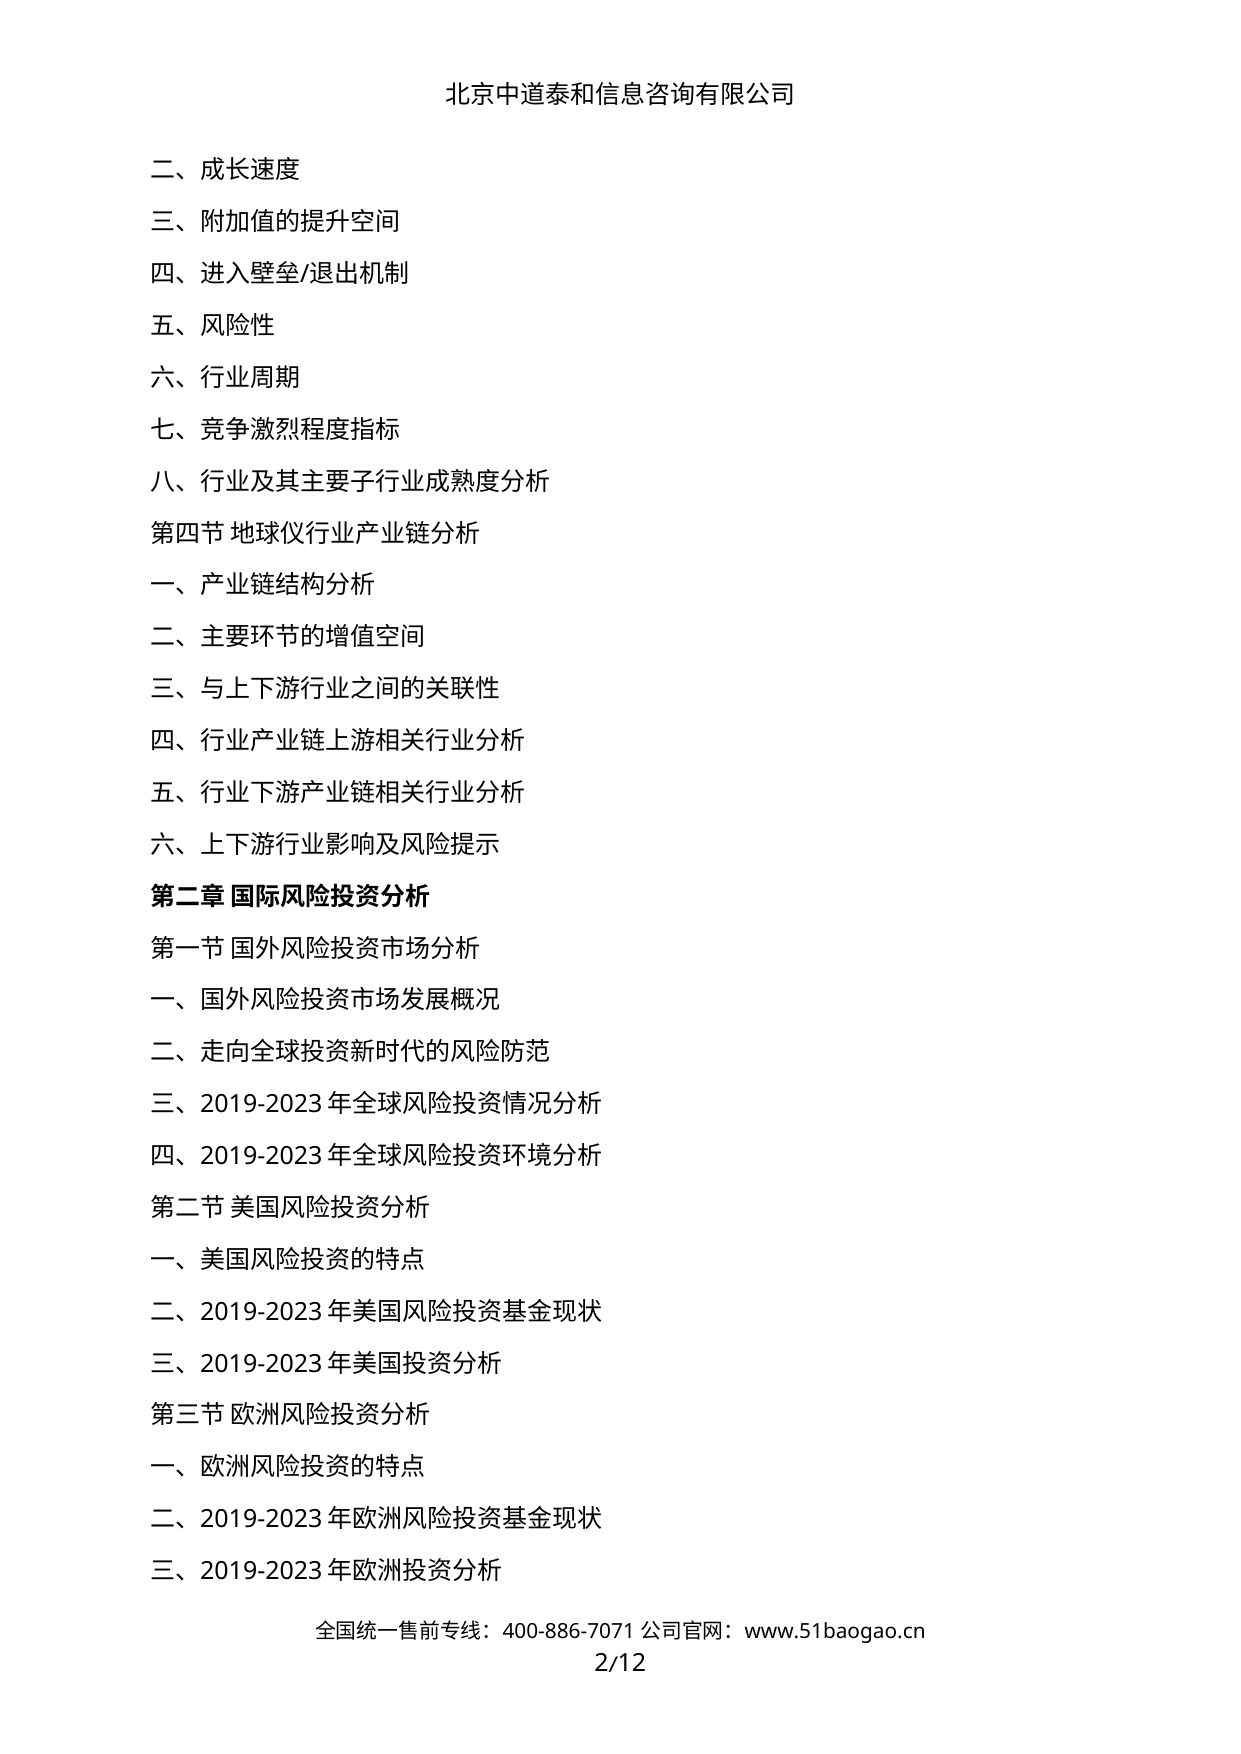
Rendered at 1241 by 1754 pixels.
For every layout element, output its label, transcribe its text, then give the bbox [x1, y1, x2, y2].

text 五、风险性 [150, 306, 1090, 342]
text 一、产业链结构分析 [150, 565, 1090, 601]
text 八、行业及其主要子行业成熟度分析 [150, 461, 1090, 497]
text 三、附加值的提升空间 [150, 202, 1090, 238]
text 一、国外风险投资市场发展概况 [150, 980, 1090, 1016]
text 二、主要环节的增值空间 [150, 617, 1090, 653]
text 六、行业周期 [150, 357, 1090, 394]
text 四、行业产业链上游相关行业分析 [150, 721, 1090, 757]
text 五、行业下游产业链相关行业分析 [150, 772, 1090, 809]
text 三、2019-2023年美国投资分析 [150, 1343, 1090, 1379]
text 三、与上下游行业之间的关联性 [150, 669, 1090, 705]
text 二、成长速度 [150, 150, 1090, 186]
text 一、美国风险投资的特点 [150, 1239, 1090, 1276]
text 二、2019-2023年美国风险投资基金现状 [150, 1291, 1090, 1327]
text 四、进入壁垒/退出机制 [150, 254, 1090, 290]
text 第二节 美国风险投资分析 [150, 1187, 1090, 1224]
text 第一节 国外风险投资市场分析 [150, 928, 1090, 964]
text 二、走向全球投资新时代的风险防范 [150, 1032, 1090, 1068]
text 四、2019-2023年全球风险投资环境分析 [150, 1136, 1090, 1172]
text 七、竞争激烈程度指标 [150, 409, 1090, 446]
text 第四节 地球仪行业产业链分析 [150, 513, 1090, 549]
text 六、上下游行业影响及风险提示 [150, 824, 1090, 861]
text 二、2019-2023年欧洲风险投资基金现状 [150, 1499, 1090, 1535]
text 三、2019-2023年欧洲投资分析 [150, 1551, 1090, 1587]
text 一、欧洲风险投资的特点 [150, 1447, 1090, 1483]
text 第三节 欧洲风险投资分析 [150, 1395, 1090, 1431]
text 三、2019-2023年全球风险投资情况分析 [150, 1084, 1090, 1120]
text 第二章 国际风险投资分析 [150, 876, 1090, 912]
